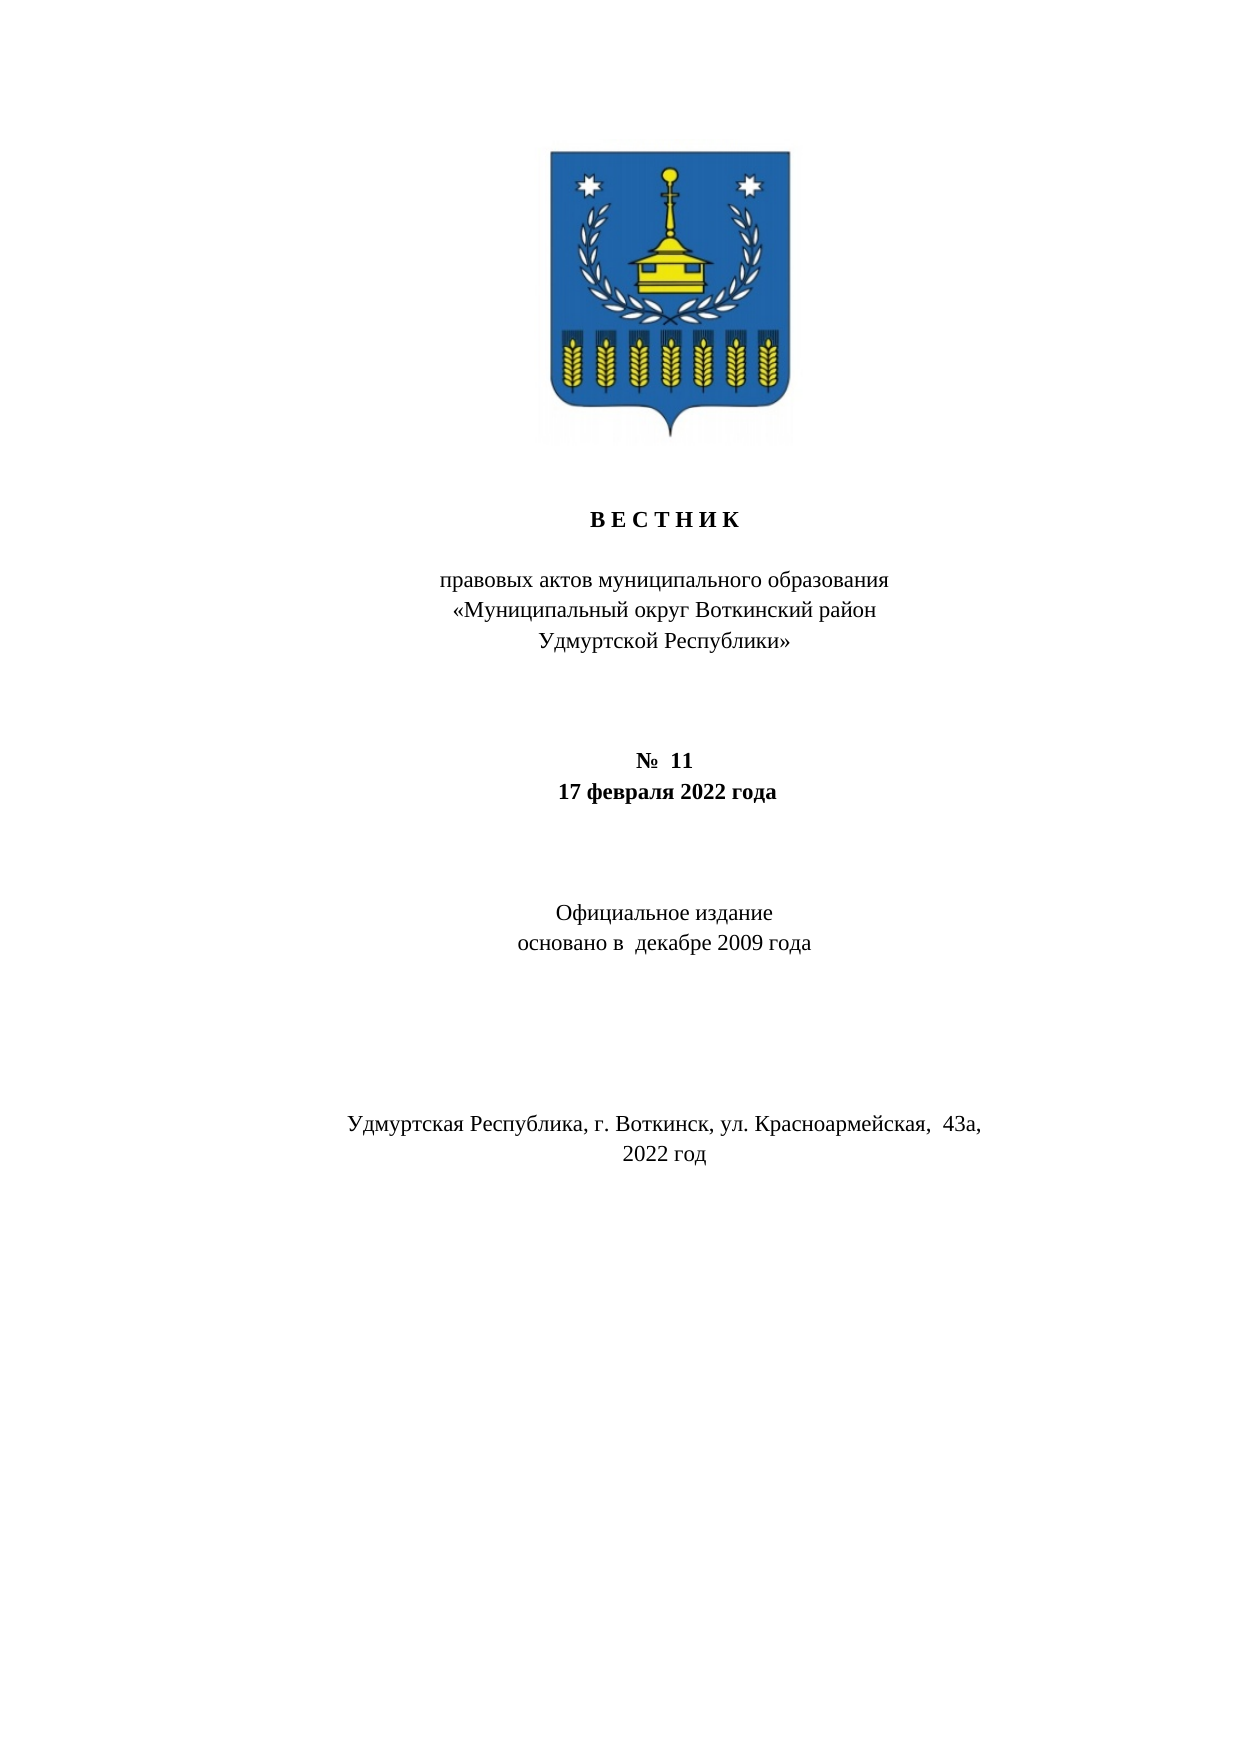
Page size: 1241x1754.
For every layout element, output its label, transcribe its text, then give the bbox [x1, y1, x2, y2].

text Удмуртской Республики» [177, 627, 1152, 653]
text В Е С Т Н И К [177, 506, 1152, 532]
picture [517, 139, 812, 446]
text правовых актов муниципального образования [177, 566, 1152, 593]
text «Муниципальный округ Воткинский район [177, 596, 1152, 623]
text 2022 год [177, 1140, 1152, 1167]
text Удмуртская Республика, г. Воткинск, ул. Красноармейская, 43а, [177, 1110, 1152, 1136]
text 17 февраля 2022 года [177, 778, 1152, 804]
text Официальное издание [177, 898, 1152, 925]
text основано в декабре 2009 года [177, 929, 1152, 955]
text № 11 [177, 747, 1152, 774]
